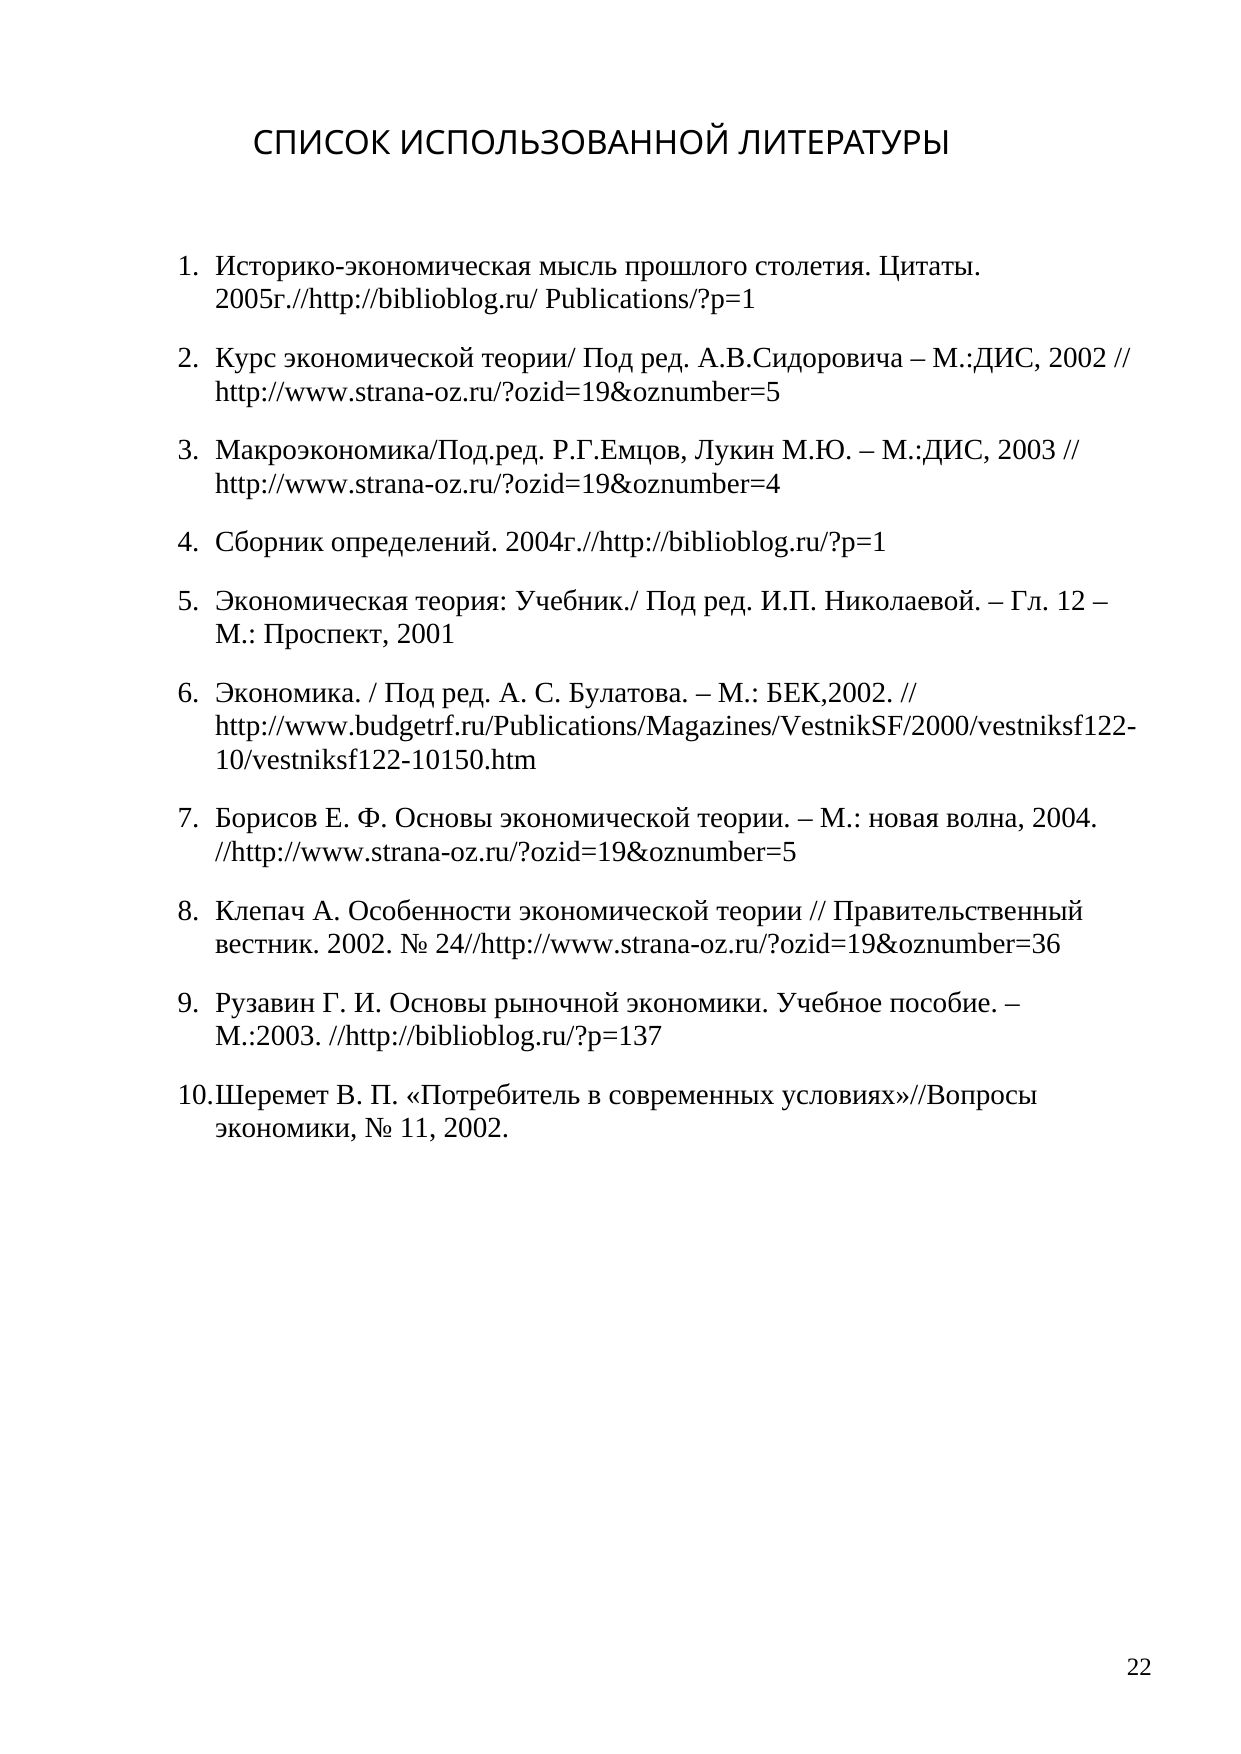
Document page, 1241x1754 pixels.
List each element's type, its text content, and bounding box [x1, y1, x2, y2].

subtitle СПИСОК ИСПОЛЬЗОВАННОЙ ЛИТЕРАТУРЫ [177, 119, 1152, 164]
list Клепач А. Особенности экономической теории // Правительственный вестник. 2002. № 24//http://www.strana-oz.ru/?ozid=19&oznumber=36 [177, 893, 1152, 960]
list Шеремет В. П. «Потребитель в современных условиях»//Вопросы экономики, № 11, 2002. [177, 1077, 1152, 1144]
list Курс экономической теории/ Под ред. А.В.Сидоровича – М.:ДИС, 2002 // http://www.strana-oz.ru/?ozid=19&oznumber=5 [177, 340, 1152, 407]
list Экономическая теория: Учебник./ Под ред. И.П. Николаевой. – Гл. 12 – М.: Проспект, 2001 [177, 583, 1152, 650]
list Экономика. / Под ред. А. С. Булатова. – М.: БЕК,2002. // http://www.budgetrf.ru/Publications/Magazines/VestnikSF/2000/vestniksf122-10/vestniksf122-10150.htm [177, 675, 1152, 776]
list Борисов Е. Ф. Основы экономической теории. – М.: новая волна, 2004. //http://www.strana-oz.ru/?ozid=19&oznumber=5 [177, 801, 1152, 868]
list Рузавин Г. И. Основы рыночной экономики. Учебное пособие. – М.:2003. //http://biblioblog.ru/?p=137 [177, 985, 1152, 1052]
list Историко-экономическая мысль прошлого столетия. Цитаты. 2005г.//http://biblioblog.ru/ Publications/?p=1 [177, 248, 1152, 315]
list Сборник определений. 2004г.//http://biblioblog.ru/?p=1 [177, 524, 1152, 558]
list Макроэкономика/Под.ред. Р.Г.Емцов, Лукин М.Ю. – М.:ДИС, 2003 // http://www.strana-oz.ru/?ozid=19&oznumber=4 [177, 432, 1152, 499]
